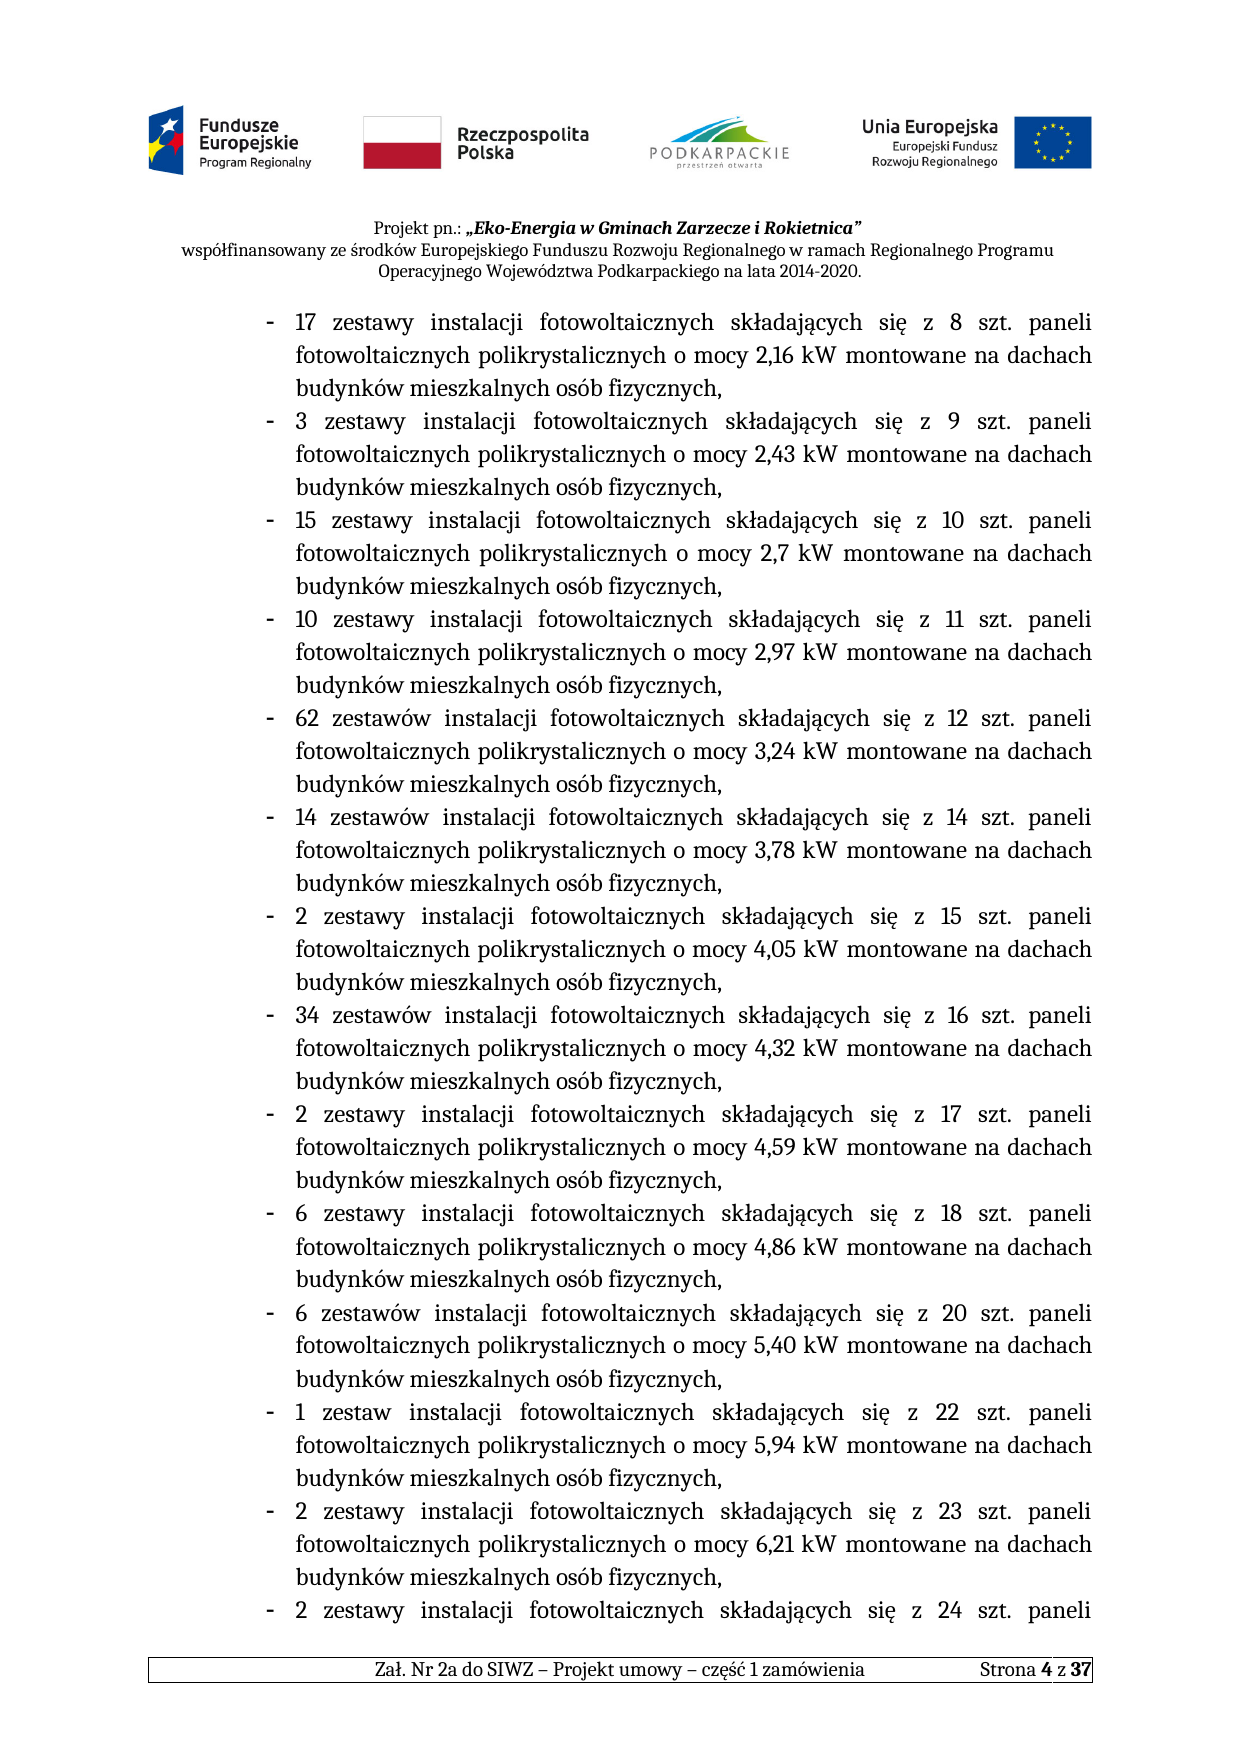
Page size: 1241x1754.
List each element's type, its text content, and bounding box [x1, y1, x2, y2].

list 14 zestawów instalacji fotowoltaicznych składających się z 14 szt. paneli fotowoltaicznych polikrystalicznych o mocy 3,78 kW montowane na dachach budynków mieszkalnych osób fizycznych, [266, 803, 1093, 898]
list 1 zestaw instalacji fotowoltaicznych składających się z 22 szt. paneli fotowoltaicznych polikrystalicznych o mocy 5,94 kW montowane na dachach budynków mieszkalnych osób fizycznych, [266, 1397, 1093, 1492]
list 3 zestawy instalacji fotowoltaicznych składających się z 9 szt. paneli fotowoltaicznych polikrystalicznych o mocy 2,43 kW montowane na dachach budynków mieszkalnych osób fizycznych, [266, 407, 1093, 502]
list 34 zestawów instalacji fotowoltaicznych składających się z 16 szt. paneli fotowoltaicznych polikrystalicznych o mocy 4,32 kW montowane na dachach budynków mieszkalnych osób fizycznych, [266, 1001, 1093, 1096]
list 15 zestawy instalacji fotowoltaicznych składających się z 10 szt. paneli fotowoltaicznych polikrystalicznych o mocy 2,7 kW montowane na dachach budynków mieszkalnych osób fizycznych, [266, 506, 1093, 601]
picture [148, 105, 1092, 175]
list 2 zestawy instalacji fotowoltaicznych składających się z 17 szt. paneli fotowoltaicznych polikrystalicznych o mocy 4,59 kW montowane na dachach budynków mieszkalnych osób fizycznych, [266, 1100, 1093, 1195]
list 2 zestawy instalacji fotowoltaicznych składających się z 23 szt. paneli fotowoltaicznych polikrystalicznych o mocy 6,21 kW montowane na dachach budynków mieszkalnych osób fizycznych, [266, 1497, 1093, 1591]
list 2 zestawy instalacji fotowoltaicznych składających się z 15 szt. paneli fotowoltaicznych polikrystalicznych o mocy 4,05 kW montowane na dachach budynków mieszkalnych osób fizycznych, [266, 902, 1093, 997]
list 17 zestawy instalacji fotowoltaicznych składających się z 8 szt. paneli fotowoltaicznych polikrystalicznych o mocy 2,16 kW montowane na dachach budynków mieszkalnych osób fizycznych, [266, 308, 1093, 403]
list 6 zestawy instalacji fotowoltaicznych składających się z 18 szt. paneli fotowoltaicznych polikrystalicznych o mocy 4,86 kW montowane na dachach budynków mieszkalnych osób fizycznych, [266, 1199, 1093, 1294]
list 62 zestawów instalacji fotowoltaicznych składających się z 12 szt. paneli fotowoltaicznych polikrystalicznych o mocy 3,24 kW montowane na dachach budynków mieszkalnych osób fizycznych, [266, 704, 1093, 799]
list 6 zestawów instalacji fotowoltaicznych składających się z 20 szt. paneli fotowoltaicznych polikrystalicznych o mocy 5,40 kW montowane na dachach budynków mieszkalnych osób fizycznych, [266, 1298, 1093, 1393]
list 10 zestawy instalacji fotowoltaicznych składających się z 11 szt. paneli fotowoltaicznych polikrystalicznych o mocy 2,97 kW montowane na dachach budynków mieszkalnych osób fizycznych, [266, 605, 1093, 700]
